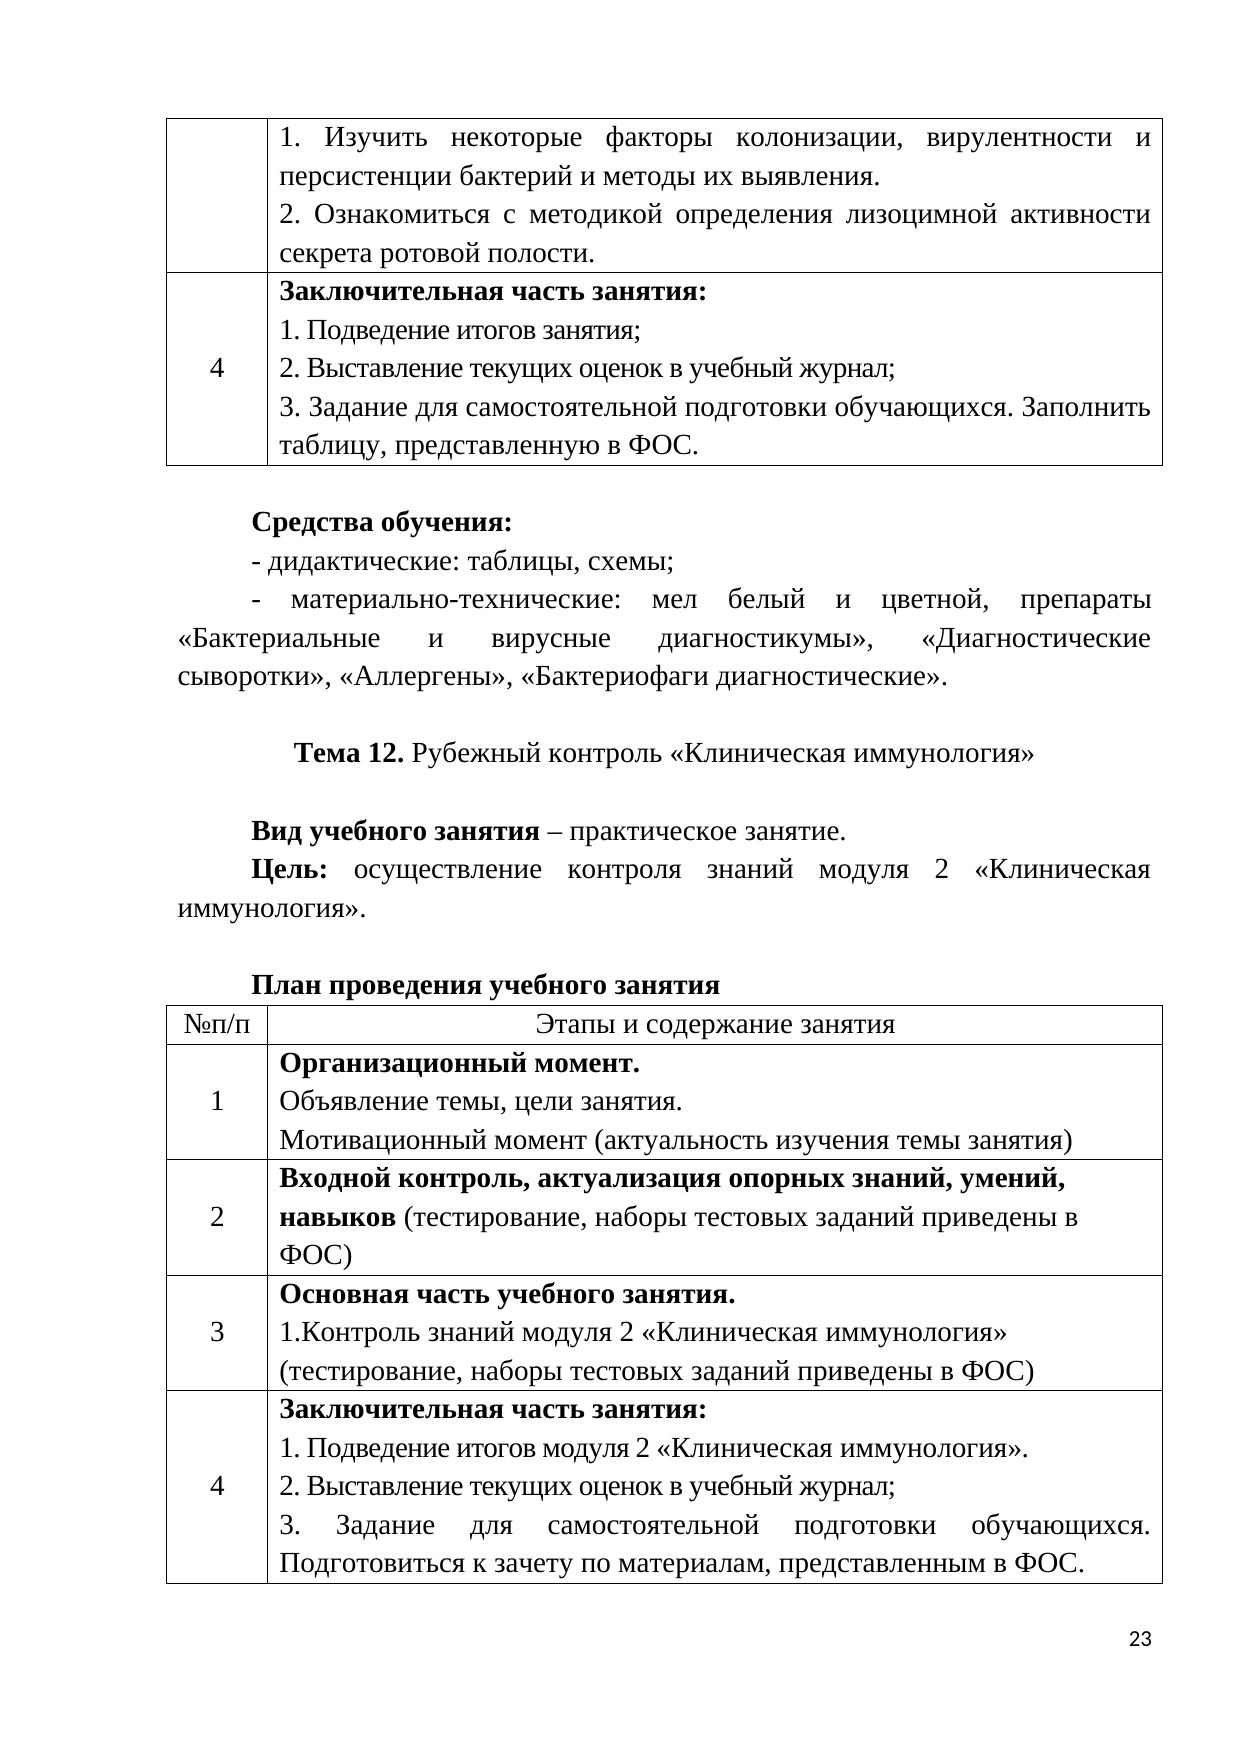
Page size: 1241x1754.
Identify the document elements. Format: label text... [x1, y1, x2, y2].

text Вид учебного занятия – практическое занятие. [177, 813, 1152, 846]
text - дидактические: таблицы, схемы; [177, 543, 1152, 576]
table_cell Заключительная часть занятия: 1. Подведение итогов занятия; 2. Выставление текущих оценок в учебный журнал; 3. Задание для самостоятельной подготовки обучающихся. Заполнить таблицу, представленную в ФОС. [268, 273, 1162, 465]
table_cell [268, 119, 1162, 272]
table_cell 1 [167, 1045, 267, 1159]
table_header Этапы и содержание занятия [268, 1006, 1162, 1044]
table_cell 2 [167, 1160, 267, 1275]
text Цель: осуществление контроля знаний модуля 2 «Клиническая иммунология». [177, 851, 1152, 923]
table_cell Основная часть учебного занятия. 1.Контроль знаний модуля 2 «Клиническая иммунология» (тестирование, наборы тестовых заданий приведены в ФОС) [268, 1276, 1162, 1390]
table_header №п/п [167, 1006, 267, 1044]
text Средства обучения: [177, 504, 1152, 538]
table_cell Заключительная часть занятия: 1. Подведение итогов модуля 2 «Клиническая иммунология». 2. Выставление текущих оценок в учебный журнал; 3. Задание для самостоятельной подготовки обучающихся. Подготовиться к зачету по материалам, представленным в ФОС. [268, 1391, 1162, 1583]
table_cell Организационный момент. Объявление темы, цели занятия. Мотивационный момент (актуальность изучения темы занятия) [268, 1045, 1162, 1159]
table_cell 4 [167, 273, 267, 465]
text Тема 12. Рубежный контроль «Клиническая иммунология» [177, 736, 1152, 769]
table_cell 4 [167, 1391, 267, 1583]
table_cell 3 [167, 1276, 267, 1390]
text - материально-технические: мел белый и цветной, препараты «Бактериальные и вирусные диагностикумы», «Диагностические сыворотки», «Аллергены», «Бактериофаги диагностические». [177, 581, 1152, 692]
table_cell Входной контроль, актуализация опорных знаний, умений, навыков (тестирование, наборы тестовых заданий приведены в ФОС) [268, 1160, 1162, 1275]
text План проведения учебного занятия [177, 967, 1152, 1000]
table_cell 3 [167, 119, 267, 272]
